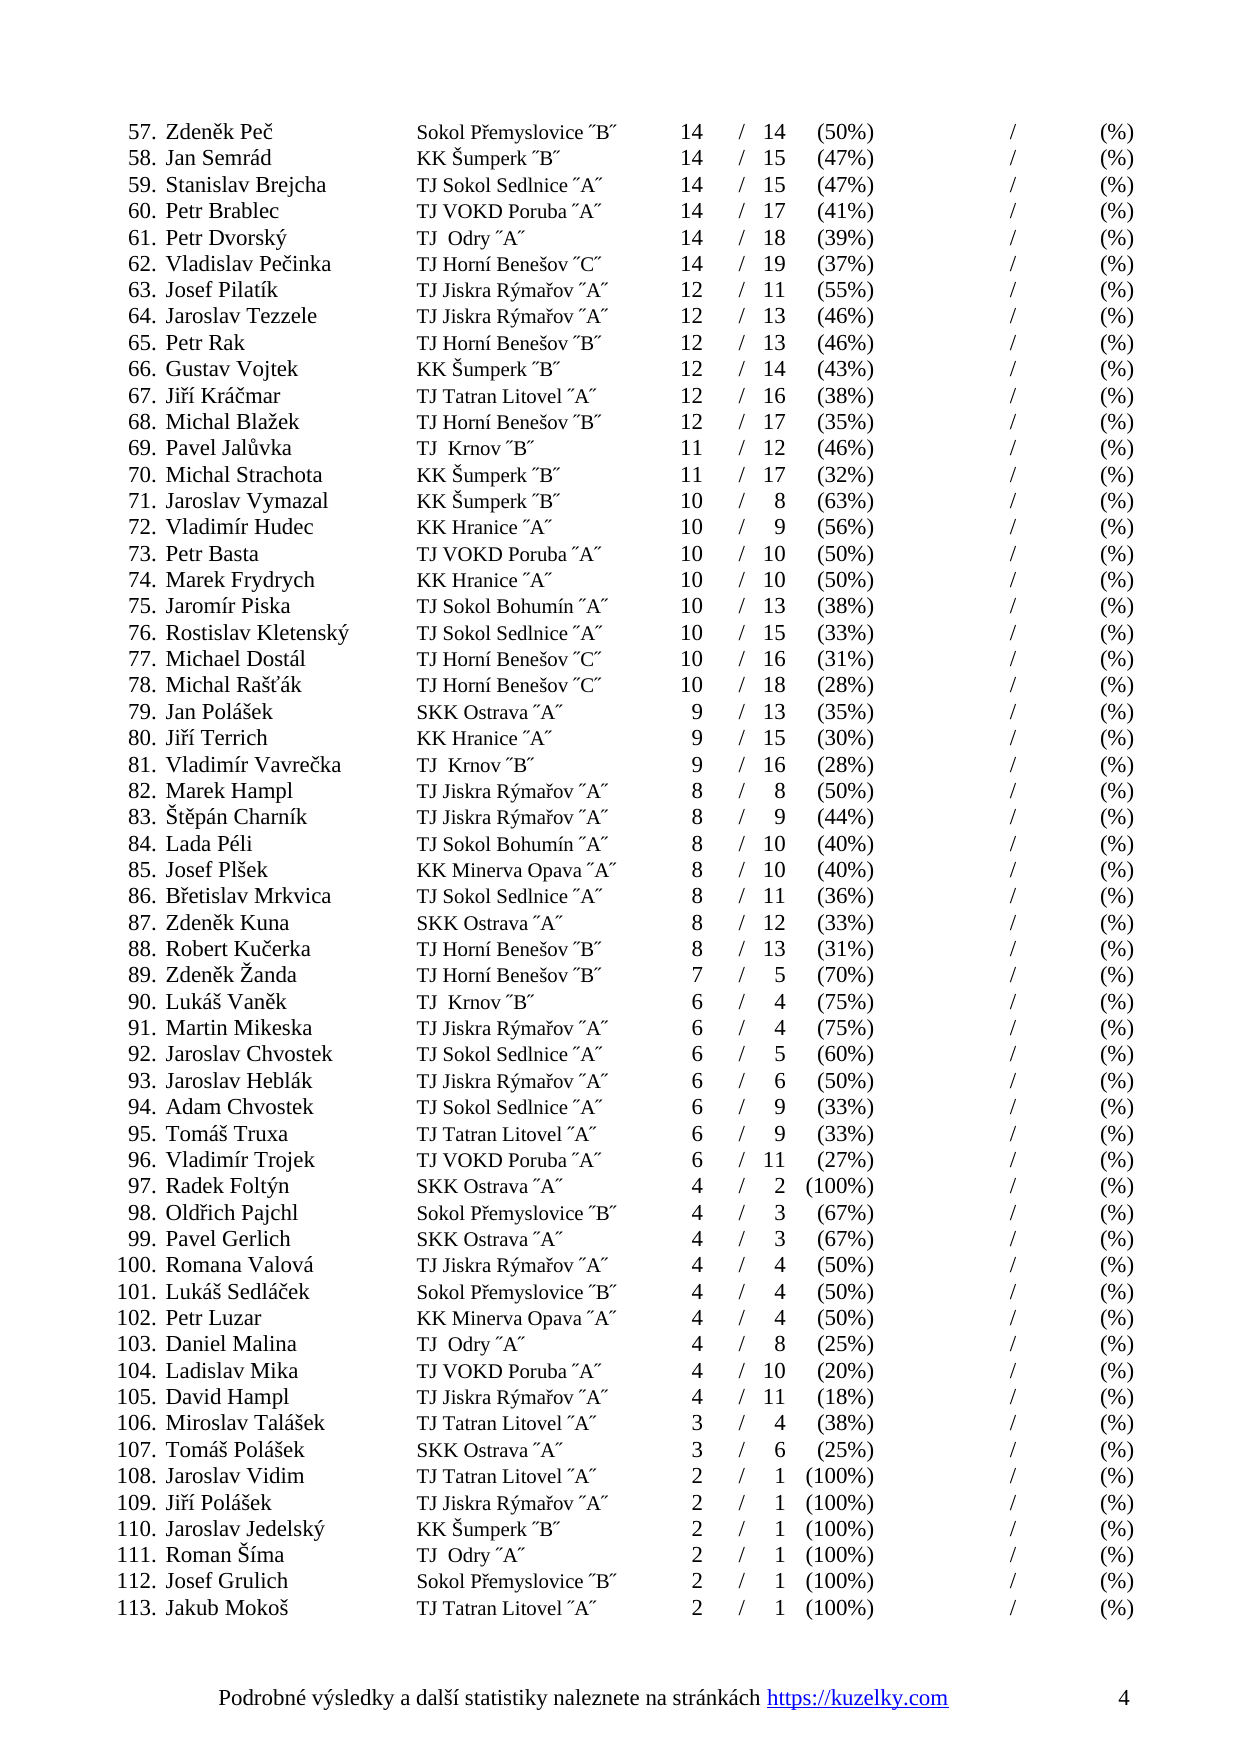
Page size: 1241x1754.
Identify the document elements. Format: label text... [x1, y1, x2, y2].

text 74. Marek Frydrych KK Hranice ˝A˝ 10 / 10 (50%) / (%) [106, 566, 1134, 592]
text 97. Radek Foltýn SKK Ostrava ˝A˝ 4 / 2 (100%) / (%) [106, 1172, 1134, 1199]
text 98. Oldřich Pajchl Sokol Přemyslovice ˝B˝ 4 / 3 (67%) / (%) [106, 1199, 1134, 1225]
text 99. Pavel Gerlich SKK Ostrava ˝A˝ 4 / 3 (67%) / (%) [106, 1225, 1134, 1251]
text 82. Marek Hampl TJ Jiskra Rýmařov ˝A˝ 8 / 8 (50%) / (%) [106, 777, 1134, 803]
text 106. Miroslav Talášek TJ Tatran Litovel ˝A˝ 3 / 4 (38%) / (%) [106, 1409, 1134, 1436]
text 66. Gustav Vojtek KK Šumperk ˝B˝ 12 / 14 (43%) / (%) [106, 355, 1134, 382]
text 112. Josef Grulich Sokol Přemyslovice ˝B˝ 2 / 1 (100%) / (%) [106, 1568, 1134, 1594]
text 65. Petr Rak TJ Horní Benešov ˝B˝ 12 / 13 (46%) / (%) [106, 329, 1134, 355]
text 76. Rostislav Kletenský TJ Sokol Sedlnice ˝A˝ 10 / 15 (33%) / (%) [106, 619, 1134, 645]
text 78. Michal Rašťák TJ Horní Benešov ˝C˝ 10 / 18 (28%) / (%) [106, 672, 1134, 698]
text 103. Daniel Malina TJ Odry ˝A˝ 4 / 8 (25%) / (%) [106, 1330, 1134, 1357]
text 63. Josef Pilatík TJ Jiskra Rýmařov ˝A˝ 12 / 11 (55%) / (%) [106, 276, 1134, 303]
text 60. Petr Brablec TJ VOKD Poruba ˝A˝ 14 / 17 (41%) / (%) [106, 197, 1134, 223]
text 91. Martin Mikeska TJ Jiskra Rýmařov ˝A˝ 6 / 4 (75%) / (%) [106, 1014, 1134, 1041]
text 61. Petr Dvorský TJ Odry ˝A˝ 14 / 18 (39%) / (%) [106, 223, 1134, 250]
text 77. Michael Dostál TJ Horní Benešov ˝C˝ 10 / 16 (31%) / (%) [106, 645, 1134, 672]
text 64. Jaroslav Tezzele TJ Jiskra Rýmařov ˝A˝ 12 / 13 (46%) / (%) [106, 303, 1134, 329]
text 80. Jiří Terrich KK Hranice ˝A˝ 9 / 15 (30%) / (%) [106, 724, 1134, 751]
text 72. Vladimír Hudec KK Hranice ˝A˝ 10 / 9 (56%) / (%) [106, 513, 1134, 540]
text 108. Jaroslav Vidim TJ Tatran Litovel ˝A˝ 2 / 1 (100%) / (%) [106, 1462, 1134, 1488]
text 102. Petr Luzar KK Minerva Opava ˝A˝ 4 / 4 (50%) / (%) [106, 1304, 1134, 1330]
text 101. Lukáš Sedláček Sokol Přemyslovice ˝B˝ 4 / 4 (50%) / (%) [106, 1278, 1134, 1304]
text 81. Vladimír Vavrečka TJ Krnov ˝B˝ 9 / 16 (28%) / (%) [106, 751, 1134, 777]
text 88. Robert Kučerka TJ Horní Benešov ˝B˝ 8 / 13 (31%) / (%) [106, 935, 1134, 961]
text 58. Jan Semrád KK Šumperk ˝B˝ 14 / 15 (47%) / (%) [106, 144, 1134, 171]
text 62. Vladislav Pečinka TJ Horní Benešov ˝C˝ 14 / 19 (37%) / (%) [106, 250, 1134, 276]
text 79. Jan Polášek SKK Ostrava ˝A˝ 9 / 13 (35%) / (%) [106, 698, 1134, 724]
text 73. Petr Basta TJ VOKD Poruba ˝A˝ 10 / 10 (50%) / (%) [106, 540, 1134, 566]
text 104. Ladislav Mika TJ VOKD Poruba ˝A˝ 4 / 10 (20%) / (%) [106, 1357, 1134, 1383]
text 95. Tomáš Truxa TJ Tatran Litovel ˝A˝ 6 / 9 (33%) / (%) [106, 1119, 1134, 1146]
text 90. Lukáš Vaněk TJ Krnov ˝B˝ 6 / 4 (75%) / (%) [106, 988, 1134, 1014]
text 92. Jaroslav Chvostek TJ Sokol Sedlnice ˝A˝ 6 / 5 (60%) / (%) [106, 1041, 1134, 1067]
text 59. Stanislav Brejcha TJ Sokol Sedlnice ˝A˝ 14 / 15 (47%) / (%) [106, 171, 1134, 197]
text 75. Jaromír Piska TJ Sokol Bohumín ˝A˝ 10 / 13 (38%) / (%) [106, 592, 1134, 619]
text 71. Jaroslav Vymazal KK Šumperk ˝B˝ 10 / 8 (63%) / (%) [106, 487, 1134, 513]
text 113. Jakub Mokoš TJ Tatran Litovel ˝A˝ 2 / 1 (100%) / (%) [106, 1594, 1134, 1620]
text 68. Michal Blažek TJ Horní Benešov ˝B˝ 12 / 17 (35%) / (%) [106, 408, 1134, 434]
text 84. Lada Péli TJ Sokol Bohumín ˝A˝ 8 / 10 (40%) / (%) [106, 830, 1134, 856]
text 87. Zdeněk Kuna SKK Ostrava ˝A˝ 8 / 12 (33%) / (%) [106, 909, 1134, 935]
text 67. Jiří Kráčmar TJ Tatran Litovel ˝A˝ 12 / 16 (38%) / (%) [106, 382, 1134, 408]
text 85. Josef Plšek KK Minerva Opava ˝A˝ 8 / 10 (40%) / (%) [106, 856, 1134, 882]
text 107. Tomáš Polášek SKK Ostrava ˝A˝ 3 / 6 (25%) / (%) [106, 1436, 1134, 1462]
text 105. David Hampl TJ Jiskra Rýmařov ˝A˝ 4 / 11 (18%) / (%) [106, 1383, 1134, 1409]
text 69. Pavel Jalůvka TJ Krnov ˝B˝ 11 / 12 (46%) / (%) [106, 434, 1134, 461]
text 70. Michal Strachota KK Šumperk ˝B˝ 11 / 17 (32%) / (%) [106, 461, 1134, 487]
text 57. Zdeněk Peč Sokol Přemyslovice ˝B˝ 14 / 14 (50%) / (%) [106, 118, 1134, 144]
text 94. Adam Chvostek TJ Sokol Sedlnice ˝A˝ 6 / 9 (33%) / (%) [106, 1093, 1134, 1119]
text 96. Vladimír Trojek TJ VOKD Poruba ˝A˝ 6 / 11 (27%) / (%) [106, 1146, 1134, 1172]
text 89. Zdeněk Žanda TJ Horní Benešov ˝B˝ 7 / 5 (70%) / (%) [106, 961, 1134, 988]
text 111. Roman Šíma TJ Odry ˝A˝ 2 / 1 (100%) / (%) [106, 1541, 1134, 1568]
text 100. Romana Valová TJ Jiskra Rýmařov ˝A˝ 4 / 4 (50%) / (%) [106, 1251, 1134, 1278]
text 109. Jiří Polášek TJ Jiskra Rýmařov ˝A˝ 2 / 1 (100%) / (%) [106, 1488, 1134, 1515]
text 86. Břetislav Mrkvica TJ Sokol Sedlnice ˝A˝ 8 / 11 (36%) / (%) [106, 882, 1134, 909]
text 83. Štěpán Charník TJ Jiskra Rýmařov ˝A˝ 8 / 9 (44%) / (%) [106, 803, 1134, 830]
text 110. Jaroslav Jedelský KK Šumperk ˝B˝ 2 / 1 (100%) / (%) [106, 1515, 1134, 1541]
text 93. Jaroslav Heblák TJ Jiskra Rýmařov ˝A˝ 6 / 6 (50%) / (%) [106, 1067, 1134, 1093]
